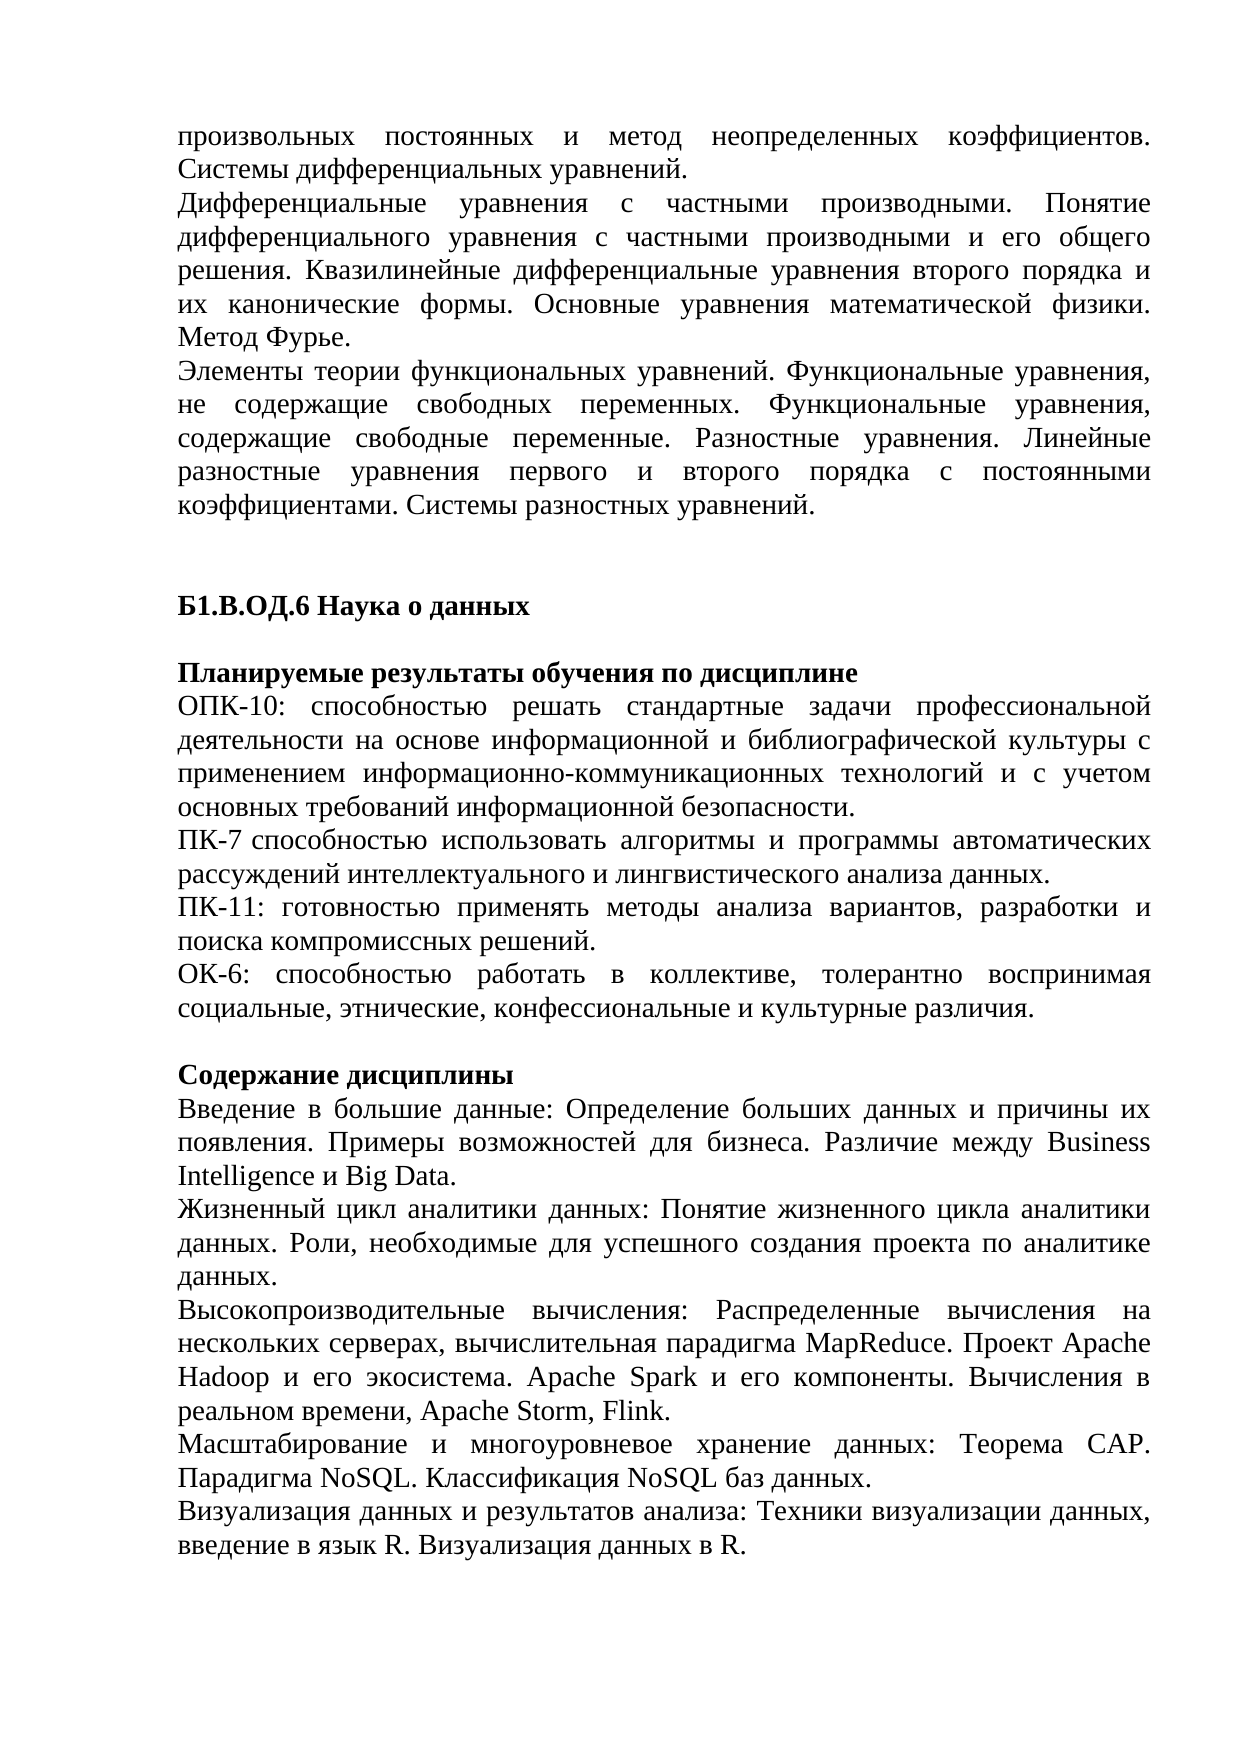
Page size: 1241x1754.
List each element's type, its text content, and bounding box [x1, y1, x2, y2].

text ПК-7 способностью использовать алгоритмы и программы автоматических рассуждений интеллектуального и лингвистического анализа данных. [177, 822, 1152, 889]
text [177, 118, 1152, 185]
text Жизненный цикл аналитики данных: Понятие жизненного цикла аналитики данных. Роли, необходимые для успешного создания проекта по аналитике данных. [177, 1191, 1152, 1292]
text ОПК-10: способностью решать стандартные задачи профессиональной деятельности на основе информационной и библиографической культуры с применением информационно-коммуникационных технологий и с учетом основных требований информационной безопасности. [177, 688, 1152, 822]
text Визуализация данных и результатов анализа: Техники визуализации данных, введение в язык R. Визуализация данных в R. [177, 1493, 1152, 1560]
text Высокопроизводительные вычисления: Распределенные вычисления на нескольких серверах, вычислительная парадигма MapReduce. Проект Apache Hadoop и его экосистема. Apache Spark и его компоненты. Вычисления в реальном времени, Apache Storm, Flink. [177, 1292, 1152, 1426]
text Планируемые результаты обучения по дисциплине [177, 655, 1152, 688]
text Введение в большие данные: Определение больших данных и причины их появления. Примеры возможностей для бизнеса. Различие между Business Intelligence и Big Data. [177, 1091, 1152, 1191]
text ОК-6: способностью работать в коллективе, толерантно воспринимая социальные, этнические, конфессиональные и культурные различия. [177, 957, 1152, 1024]
text Элементы теории функциональных уравнений. Функциональные уравнения, не содержащие свободных переменных. Функциональные уравнения, содержащие свободные переменные. Разностные уравнения. Линейные разностные уравнения первого и второго порядка с постоянными коэффициентами. Системы разностных уравнений. [177, 353, 1152, 521]
text Дифференциальные уравнения с частными производными. Понятие дифференциального уравнения с частными производными и его общего решения. Квазилинейные дифференциальные уравнения второго порядка и их канонические формы. Основные уравнения математической физики. Метод Фурье. [177, 185, 1152, 353]
text ПК-11: готовностью применять методы анализа вариантов, разработки и поиска компромиссных решений. [177, 889, 1152, 957]
text Масштабирование и многоуровневое хранение данных: Теорема CAP. Парадигма NoSQL. Классификация NoSQL баз данных. [177, 1426, 1152, 1493]
text Содержание дисциплины [177, 1057, 1152, 1091]
text Б1.В.ОД.6 Наука о данных [177, 588, 1152, 621]
